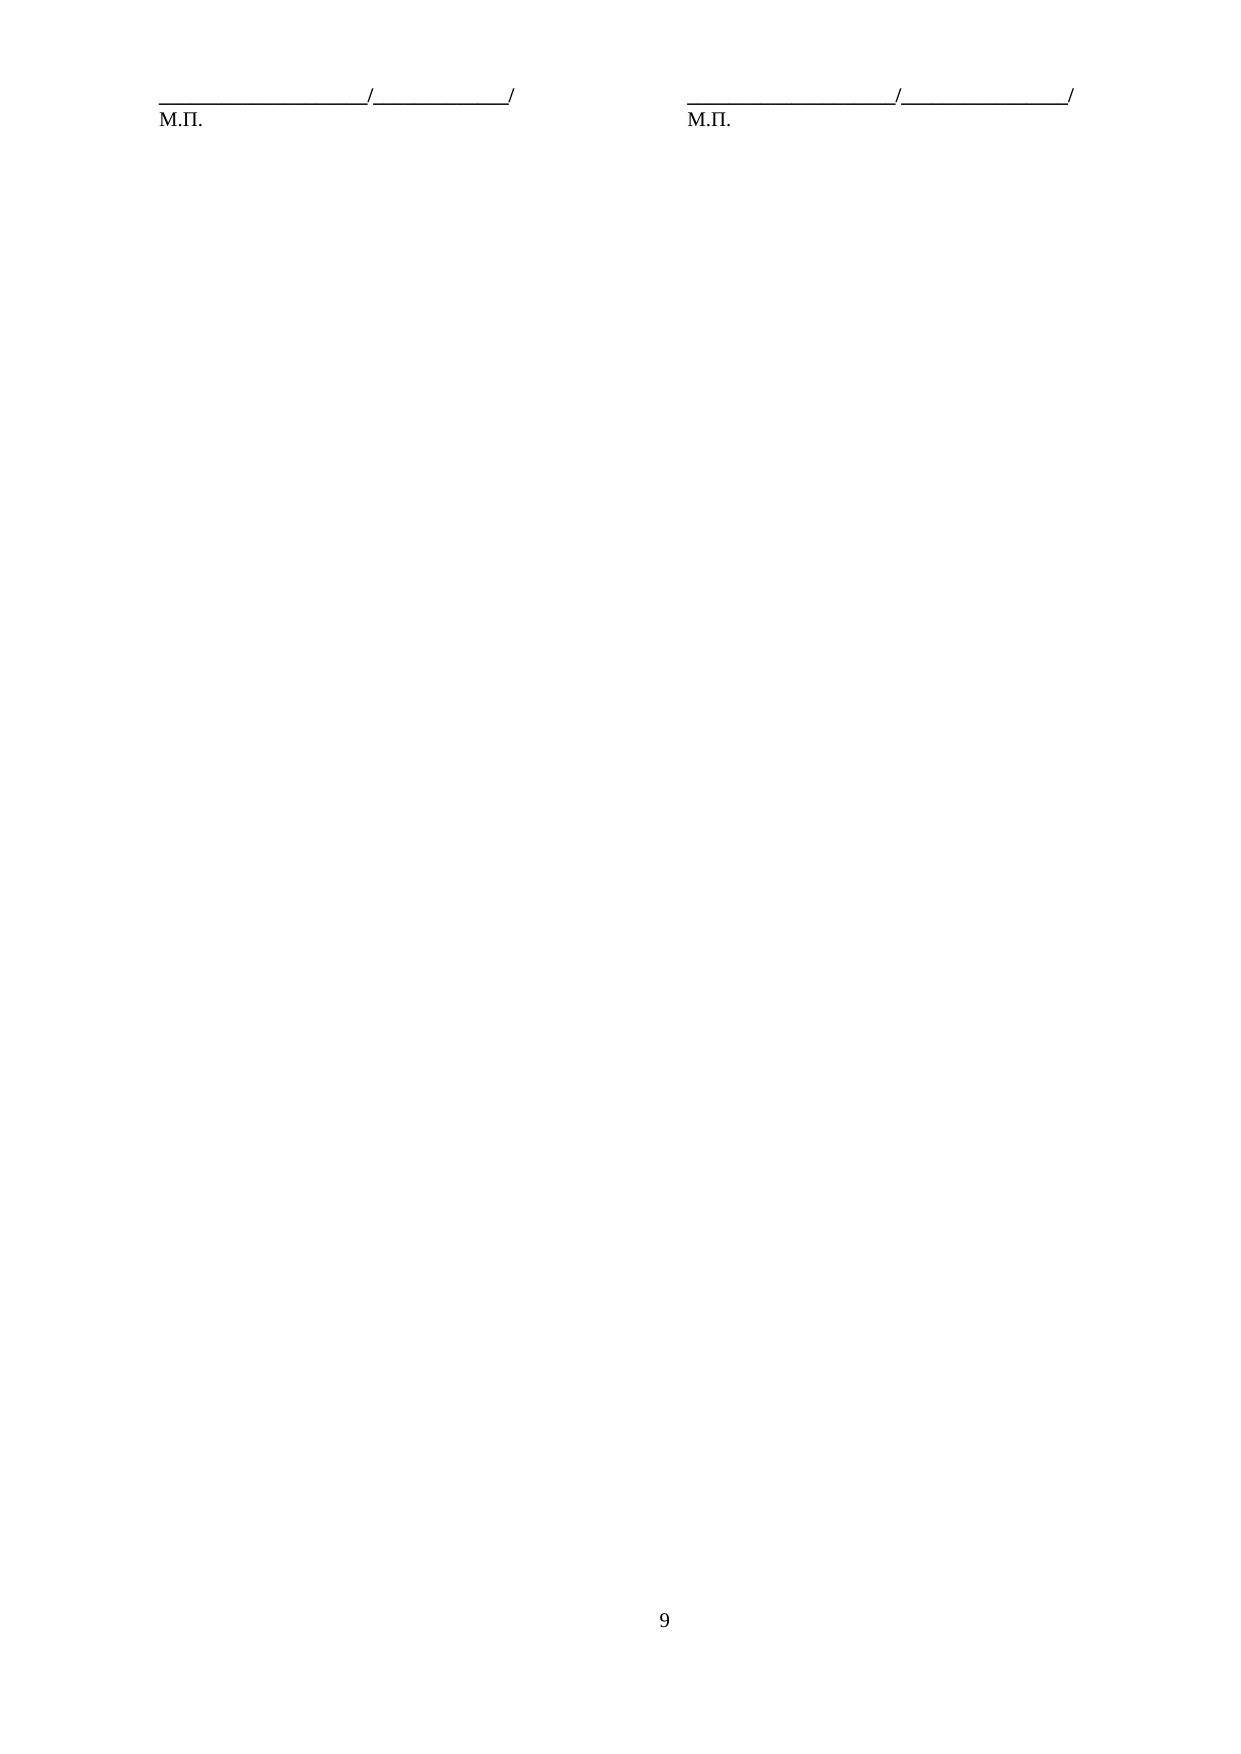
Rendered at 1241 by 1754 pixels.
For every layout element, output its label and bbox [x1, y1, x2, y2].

table_header [676, 59, 1207, 131]
table_header [148, 59, 676, 131]
